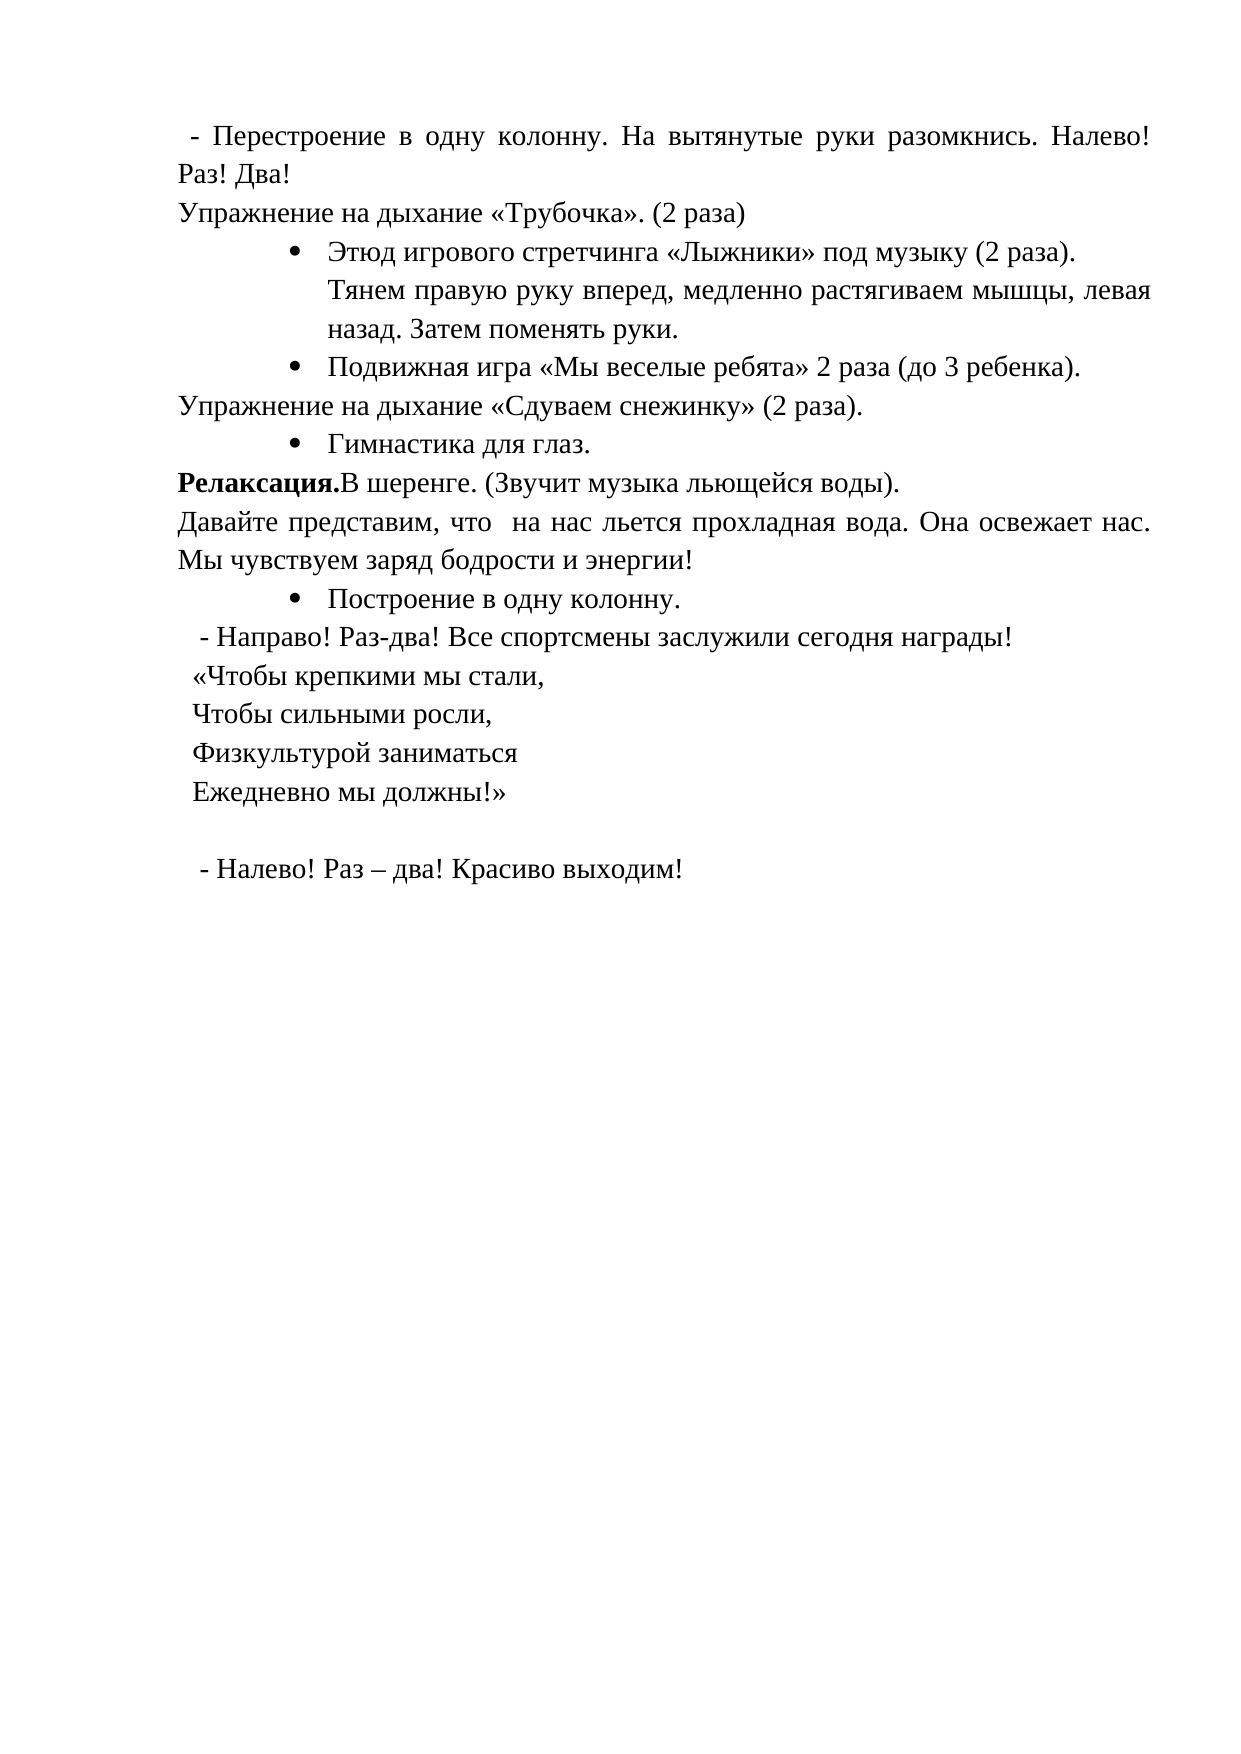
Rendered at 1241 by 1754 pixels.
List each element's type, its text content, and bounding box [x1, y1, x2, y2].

list Построение в одну колонну. [290, 581, 1152, 614]
list Упражнение на дыхание «Сдуваем снежинку» (2 раза). [177, 388, 1152, 422]
list Релаксация.В шеренге. (Звучит музыка льющейся воды). [177, 465, 1152, 499]
list «Чтобы крепкими мы стали, [192, 658, 1152, 692]
list - Налево! Раз – два! Красиво выходим! [192, 851, 1152, 884]
list Чтобы сильными росли, [192, 697, 1152, 730]
list Упражнение на дыхание «Трубочка». (2 раза) [177, 195, 1152, 229]
list Физкультурой заниматься [192, 735, 1152, 769]
list Давайте представим, что на нас льется прохладная вода. Она освежает нас. Мы чувствуем заряд бодрости и энергии! [177, 504, 1152, 576]
list Ежедневно мы должны!» [192, 774, 1152, 807]
list Этюд игрового стретчинга «Лыжники» под музыку (2 раза). [290, 234, 1152, 267]
list Гимнастика для глаз. [290, 427, 1152, 460]
list - Перестроение в одну колонну. На вытянутые руки разомкнись. Налево! Раз! Два! [177, 118, 1152, 190]
list - Направо! Раз-два! Все спортсмены заслужили сегодня награды! [192, 619, 1152, 653]
list Тянем правую руку вперед, медленно растягиваем мышцы, левая назад. Затем поменять руки. [327, 272, 1152, 344]
list Подвижная игра «Мы веселые ребята» 2 раза (до 3 ребенка). [290, 349, 1152, 383]
